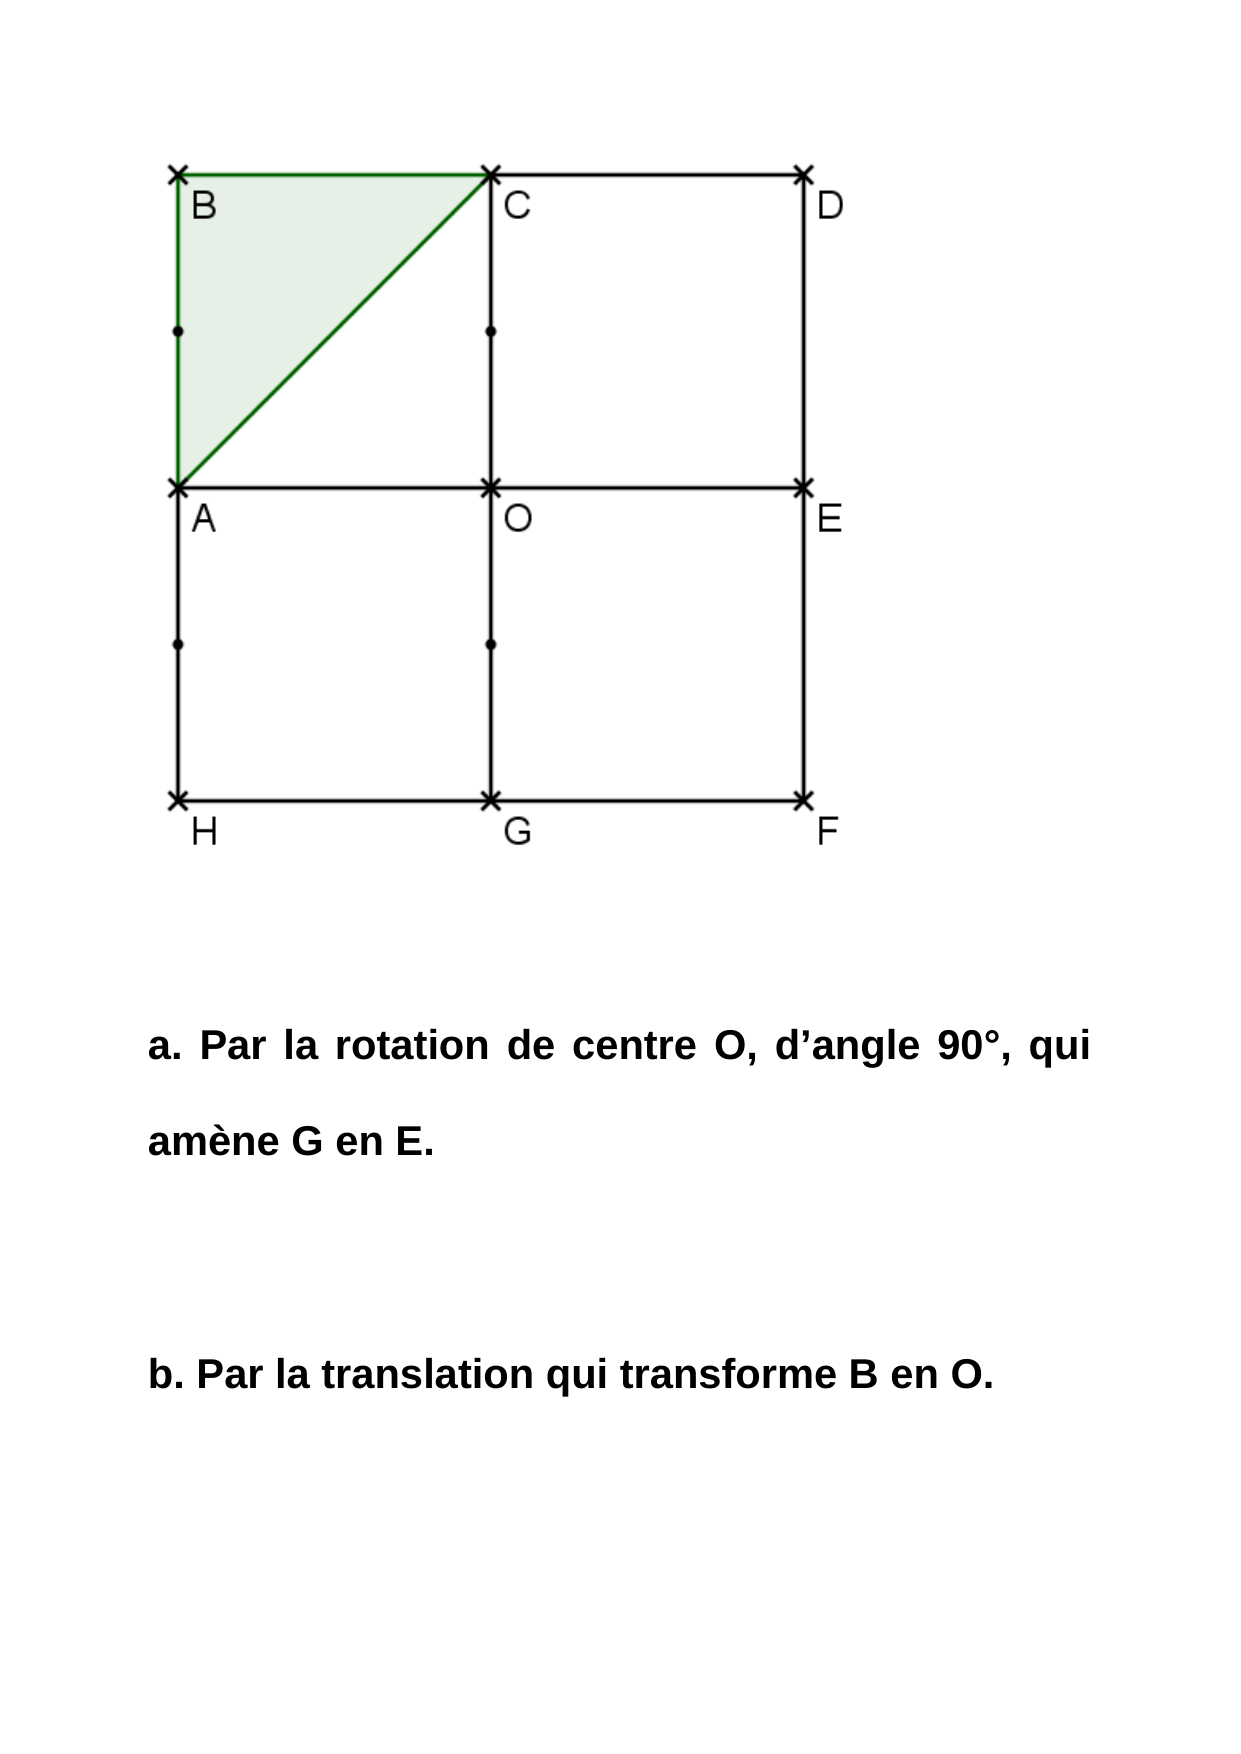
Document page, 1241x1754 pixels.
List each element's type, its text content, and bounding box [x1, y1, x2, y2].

text b. Par la translation qui transforme B en O. [148, 1349, 1093, 1397]
text a. Par la rotation de centre O, d’angle 90°, qui amène G en E. [148, 1020, 1093, 1164]
